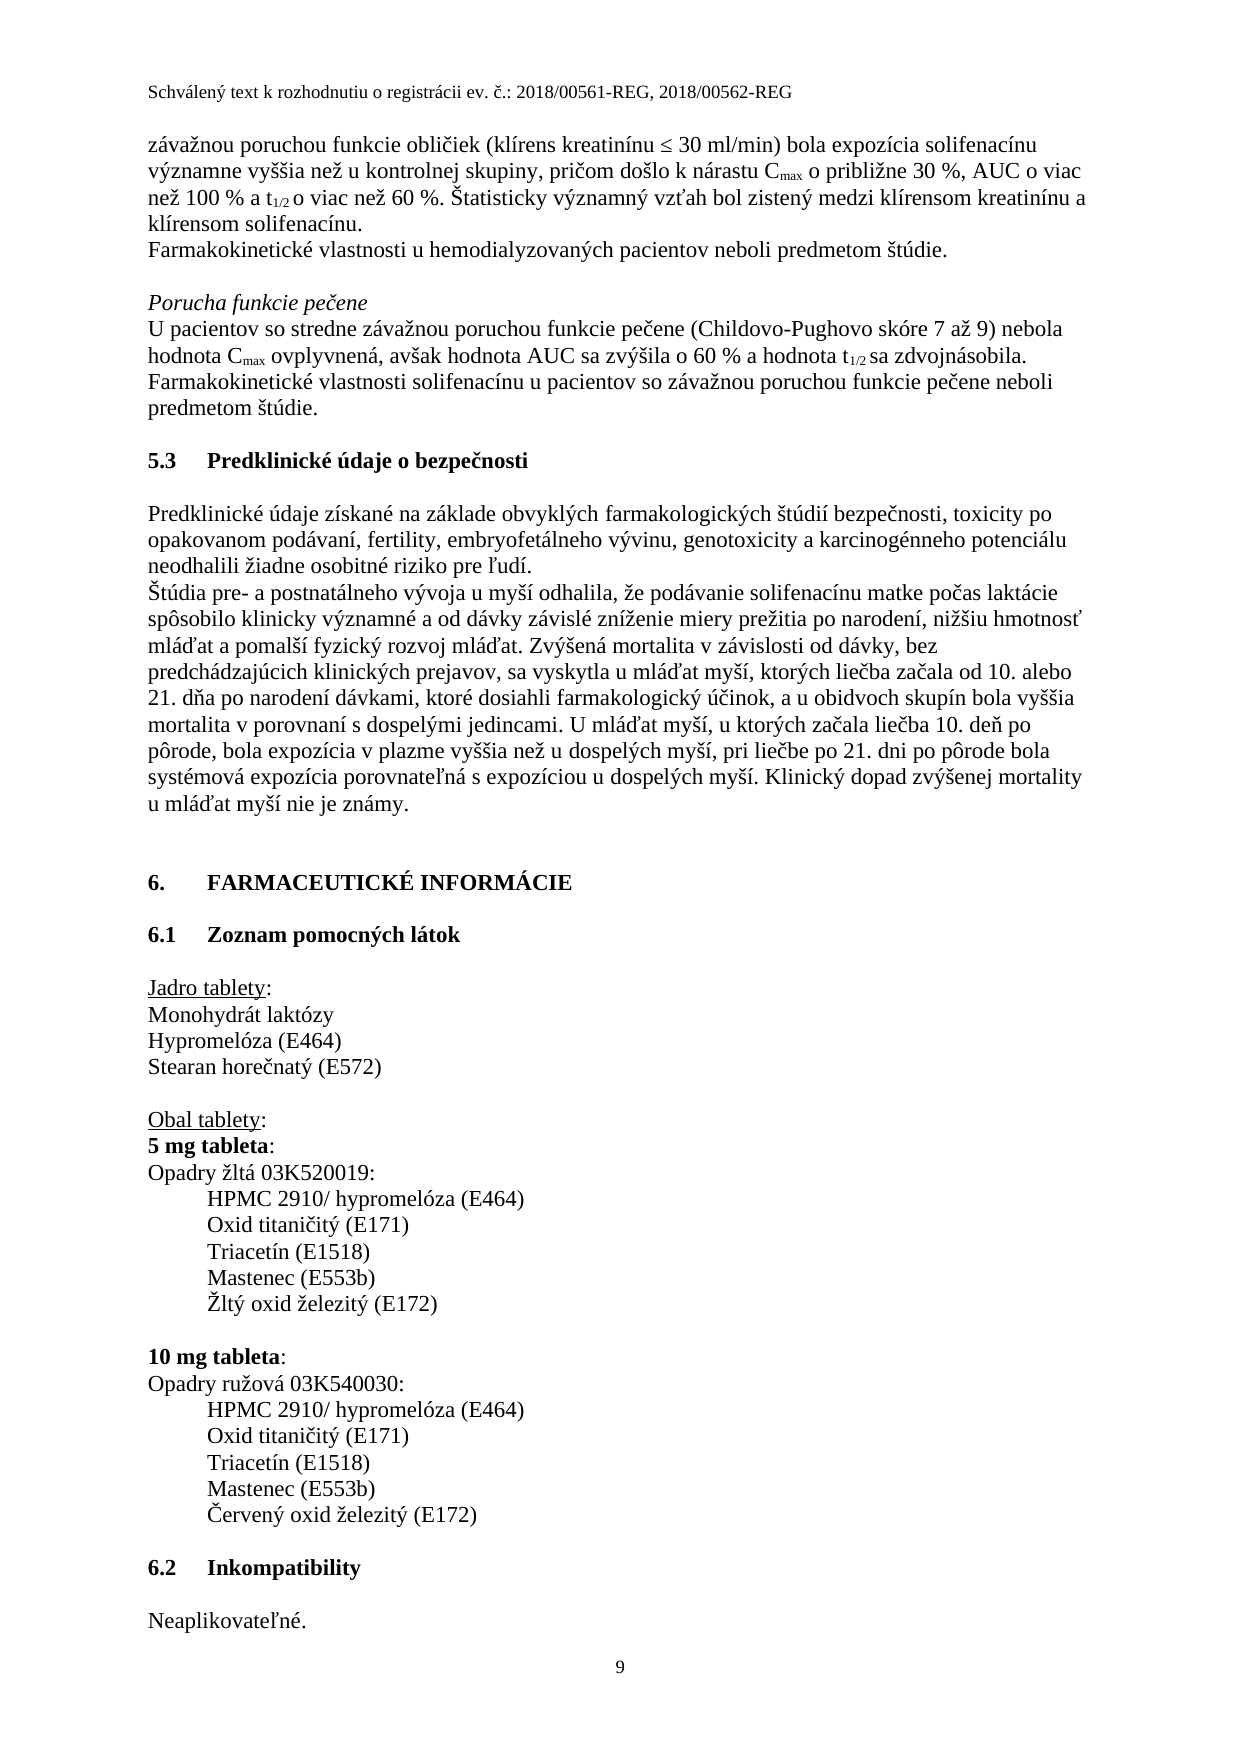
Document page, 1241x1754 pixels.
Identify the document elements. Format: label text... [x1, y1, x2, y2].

text Triacetín (E1518) [207, 1238, 1092, 1264]
text Mastenec (E553b) [207, 1475, 1092, 1501]
text Mastenec (E553b) [207, 1264, 1092, 1291]
text Žltý oxid železitý (E172) [207, 1291, 1092, 1317]
text Stearan horečnatý (E572) [148, 1053, 1092, 1080]
text Monohydrát laktózy [148, 1001, 1092, 1027]
text Opadry ružová 03K540030: [148, 1369, 1092, 1396]
text Obal tablety: [148, 1106, 1092, 1132]
text Oxid titaničitý (E171) [207, 1422, 1092, 1449]
text Predklinické údaje získané na základe obvyklých farmakologických štúdií bezpečnosti, toxicity po opakovanom podávaní, fertility, embryofetálneho vývinu, genotoxicity a karcinogénneho potenciálu neodhalili žiadne osobitné riziko pre ľudí. [148, 500, 1092, 579]
text U pacientov so stredne závažnou poruchou funkcie pečene (Childovo-Pughovo skóre 7 až 9) nebola hodnota Cmax ovplyvnená, avšak hodnota AUC sa zvýšila o 60 % a hodnota t1/2 sa zdvojnásobila. Farmakokinetické vlastnosti solifenacínu u pacientov so závažnou poruchou funkcie pečene neboli predmetom štúdie. [148, 315, 1092, 421]
text Farmakokinetické vlastnosti u hemodialyzovaných pacientov neboli predmetom štúdie. [148, 236, 1092, 263]
text Neaplikovateľné. [148, 1607, 1092, 1633]
text Jadro tablety: [148, 974, 1092, 1001]
text Červený oxid železitý (E172) [207, 1501, 1092, 1528]
text Porucha funkcie pečene [148, 289, 1092, 315]
text Oxid titaničitý (E171) [207, 1211, 1092, 1238]
text Hypromelóza (E464) [148, 1027, 1092, 1053]
text 6. FARMACEUTICKÉ INFORMÁCIE [148, 869, 1092, 895]
text 5.3 Predklinické údaje o bezpečnosti [148, 447, 1092, 473]
text 6.2 Inkompatibility [148, 1554, 1092, 1580]
text 6.1 Zoznam pomocných látok [148, 922, 1092, 948]
text Triacetín (E1518) [207, 1449, 1092, 1475]
text 5 mg tableta: [148, 1132, 1092, 1159]
text 10 mg tableta: [148, 1343, 1092, 1369]
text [148, 131, 1092, 236]
text Opadry žltá 03K520019: [148, 1159, 1092, 1185]
text HPMC 2910/ hypromelóza (E464) [207, 1185, 1092, 1211]
text HPMC 2910/ hypromelóza (E464) [207, 1396, 1092, 1422]
text Štúdia pre- a postnatálneho vývoja u myší odhalila, že podávanie solifenacínu matke počas laktácie spôsobilo klinicky významné a od dávky závislé zníženie miery prežitia po narodení, nižšiu hmotnosť mláďat a pomalší fyzický rozvoj mláďat. Zvýšená mortalita v závislosti od dávky, bez predchádzajúcich klinických prejavov, sa vyskytla u mláďat myší, ktorých liečba začala od 10. alebo 21. dňa po narodení dávkami, ktoré dosiahli farmakologický účinok, a u obidvoch skupín bola vyššia mortalita v porovnaní s dospelými jedincami. U mláďat myší, u ktorých začala liečba 10. deň po pôrode, bola expozícia v plazme vyššia než u dospelých myší, pri liečbe po 21. dni po pôrode bola systémová expozícia porovnateľná s expozíciou u dospelých myší. Klinický dopad zvýšenej mortality u mláďat myší nie je známy. [148, 579, 1092, 816]
